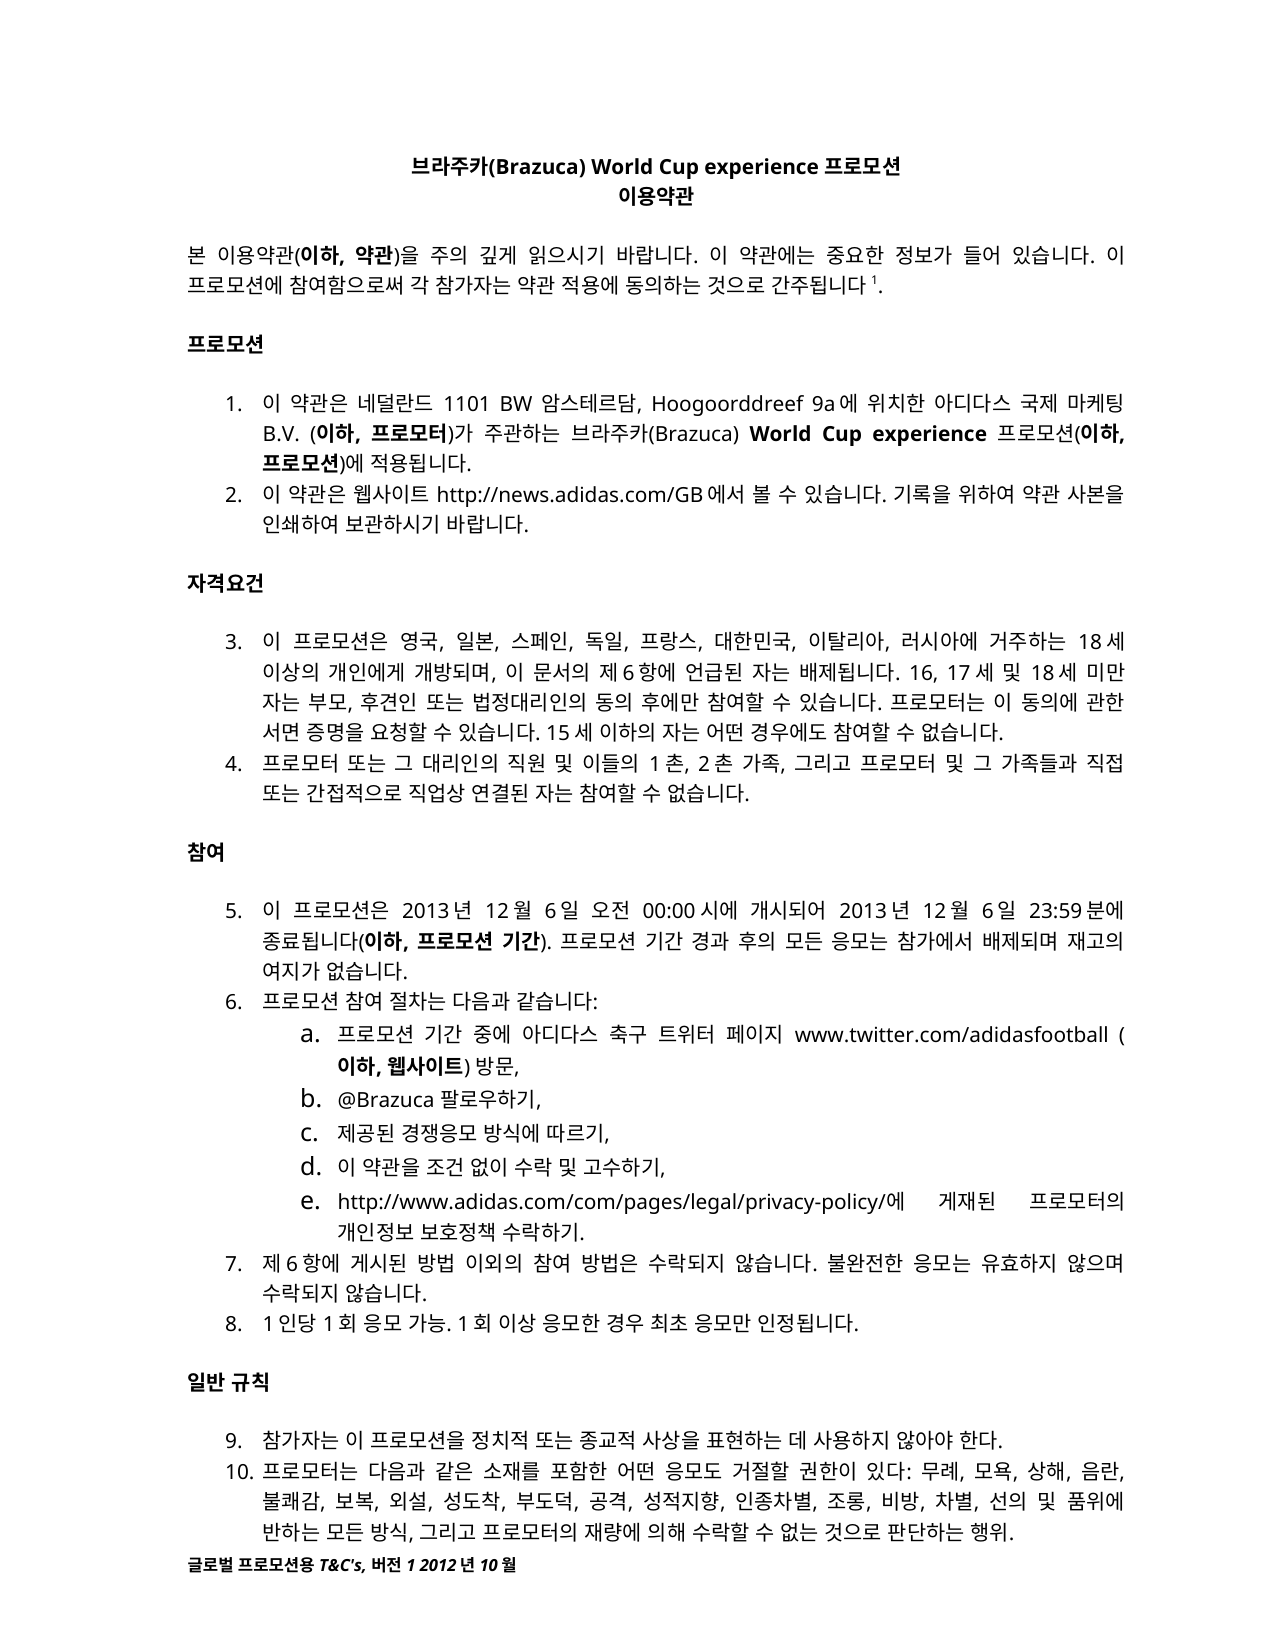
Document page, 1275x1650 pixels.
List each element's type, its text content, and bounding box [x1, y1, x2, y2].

list 이 약관을 조건 없이 수락 및 고수하기, [300, 1148, 1125, 1182]
text 일반 규칙 [187, 1366, 1125, 1396]
text 참여 [187, 836, 1125, 866]
list 1인당 1회 응모 가능. 1회 이상 응모한 경우 최초 응모만 인정됩니다. [225, 1307, 1125, 1338]
list 프로모터는 다음과 같은 소재를 포함한 어떤 응모도 거절할 권한이 있다: 무례, 모욕, 상해, 음란, 불쾌감, 보복, 외설, 성도착, 부도덕, 공격, 성적지향, 인종차별, 조롱, 비방, 차별, 선의 및 품위에 반하는 모든 방식, 그리고 프로모터의 재량에 의해 수락할 수 없는 것으로 판단하는 행위. [225, 1455, 1125, 1546]
list 프로모션 기간 중에 아디다스 축구 트위터 페이지 www.twitter.com/adidasfootball (이하, 웹사이트) 방문, [300, 1016, 1125, 1080]
list 이 프로모션은 2013년 12월 6일 오전 00:00시에 개시되어 2013년 12월 6일 23:59분에 종료됩니다(이하, 프로모션 기간). 프로모션 기간 경과 후의 모든 응모는 참가에서 배제되며 재고의 여지가 없습니다. [225, 894, 1125, 986]
list 이 약관은 네덜란드 1101 BW 암스테르담, Hoogoorddreef 9a에 위치한 아디다스 국제 마케팅 B.V. (이하, 프로모터)가 주관하는 브라주카(Brazuca) World Cup experience 프로모션(이하, 프로모션)에 적용됩니다. [225, 387, 1125, 478]
text 자격요건 [187, 567, 1125, 597]
list http://www.adidas.com/com/pages/legal/privacy-policy/에 게재된 프로모터의 개인정보 보호정책 수락하기. [300, 1182, 1125, 1247]
list 제공된 경쟁응모 방식에 따르기, [300, 1114, 1125, 1148]
text 프로모션 [187, 328, 1125, 358]
text 이용약관 [187, 180, 1125, 211]
text 본 이용약관(이하, 약관)을 주의 깊게 읽으시기 바랍니다. 이 약관에는 중요한 정보가 들어 있습니다. 이 프로모션에 참여함으로써 각 참가자는 약관 적용에 동의하는 것으로 간주됩니다1. [187, 239, 1125, 300]
list 참가자는 이 프로모션을 정치적 또는 종교적 사상을 표현하는 데 사용하지 않아야 한다. [225, 1425, 1125, 1455]
list @Brazuca 팔로우하기, [300, 1080, 1125, 1114]
list 이 약관은 웹사이트 http://news.adidas.com/GB에서 볼 수 있습니다. 기록을 위하여 약관 사본을 인쇄하여 보관하시기 바랍니다. [225, 478, 1125, 538]
text 브라주카(Brazuca) World Cup experience 프로모션 [187, 150, 1125, 180]
list 프로모터 또는 그 대리인의 직원 및 이들의 1촌, 2촌 가족, 그리고 프로모터 및 그 가족들과 직접 또는 간접적으로 직업상 연결된 자는 참여할 수 없습니다. [225, 747, 1125, 807]
list 제6항에 게시된 방법 이외의 참여 방법은 수락되지 않습니다. 불완전한 응모는 유효하지 않으며 수락되지 않습니다. [225, 1247, 1125, 1307]
list 프로모션 참여 절차는 다음과 같습니다: [225, 986, 1125, 1016]
list 이 프로모션은 영국, 일본, 스페인, 독일, 프랑스, 대한민국, 이탈리아, 러시아에 거주하는 18세 이상의 개인에게 개방되며, 이 문서의 제6항에 언급된 자는 배제됩니다. 16, 17세 및 18세 미만 자는 부모, 후견인 또는 법정대리인의 동의 후에만 참여할 수 있습니다. 프로모터는 이 동의에 관한 서면 증명을 요청할 수 있습니다. 15세 이하의 자는 어떤 경우에도 참여할 수 없습니다. [225, 626, 1125, 747]
